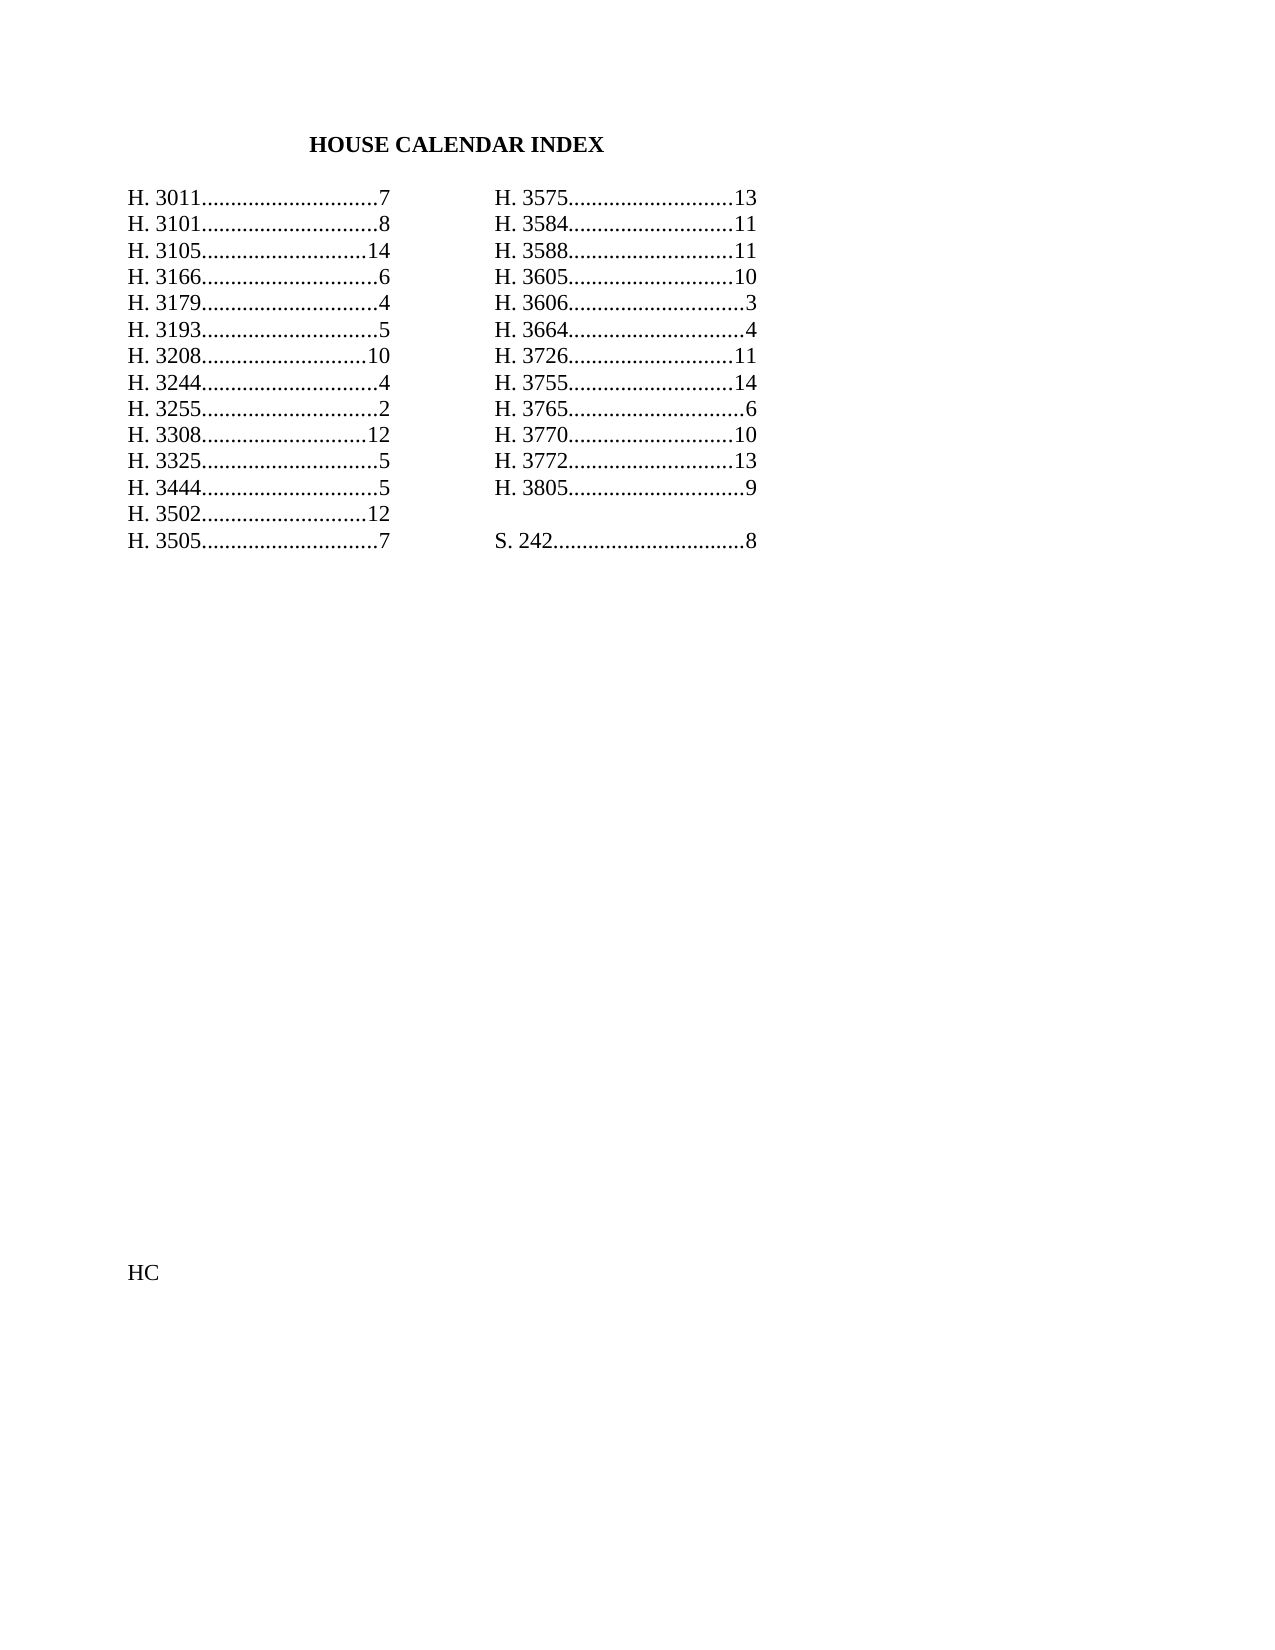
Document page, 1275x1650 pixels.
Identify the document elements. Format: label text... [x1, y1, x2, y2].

text H. 3011 7 [127, 184, 419, 210]
text H. 3805 9 [494, 474, 786, 500]
text H. 3765 6 [494, 395, 786, 421]
text H. 3726 11 [494, 342, 786, 368]
text H. 3770 10 [494, 421, 786, 448]
text H. 3502 12 [127, 500, 419, 527]
text H. 3166 6 [127, 263, 419, 289]
text H. 3208 10 [127, 342, 419, 368]
text H. 3325 5 [127, 448, 419, 474]
text H. 3308 12 [127, 421, 419, 448]
text H. 3588 11 [494, 237, 786, 263]
text H. 3505 7 [127, 527, 419, 553]
text H. 3255 2 [127, 395, 419, 421]
text H. 3575 13 [494, 184, 786, 210]
text H. 3772 13 [494, 448, 786, 474]
text H. 3444 5 [127, 474, 419, 500]
text H. 3664 4 [494, 316, 786, 342]
text H. 3244 4 [127, 368, 419, 395]
text H. 3105 14 [127, 237, 419, 263]
text HOUSE CALENDAR INDEX [127, 131, 786, 158]
text H. 3179 4 [127, 289, 419, 316]
text H. 3755 14 [494, 368, 786, 395]
text H. 3101 8 [127, 210, 419, 237]
text H. 3584 11 [494, 210, 786, 237]
text H. 3606 3 [494, 289, 786, 316]
text S. 242 8 [494, 527, 786, 553]
text H. 3605 10 [494, 263, 786, 289]
text H. 3193 5 [127, 316, 419, 342]
